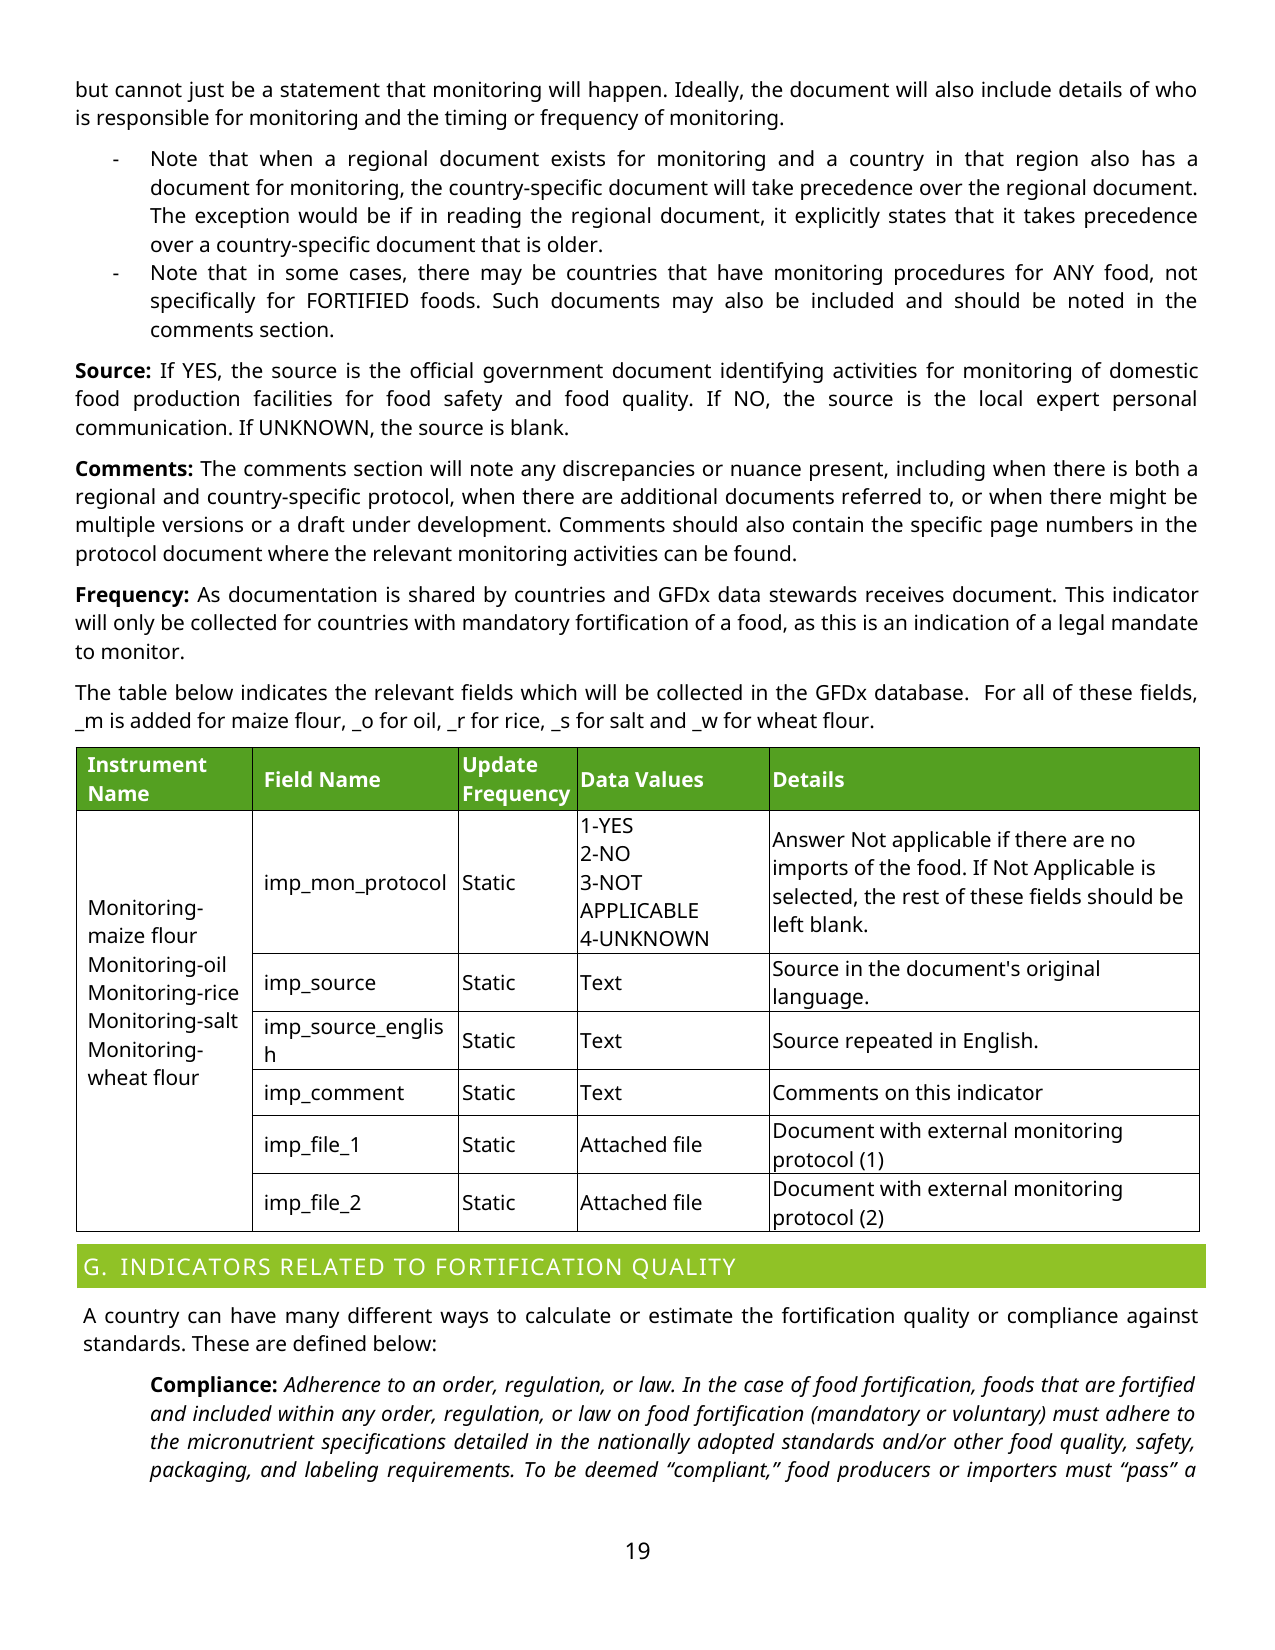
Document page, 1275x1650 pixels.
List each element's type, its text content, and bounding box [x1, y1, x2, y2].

table_cell imp_comment [253, 1070, 458, 1115]
table_cell Static [459, 811, 577, 953]
text Frequency: As documentation is shared by countries and GFDx data stewards receives document. This indicator will only be collected for countries with mandatory fortification of a food, as this is an indication of a legal mandate to monitor. [75, 580, 1200, 665]
text Source: If YES, the source is the official government document identifying activities for monitoring of domestic food production facilities for food safety and food quality. If NO, the source is the local expert personal communication. If UNKNOWN, the source is blank. [75, 356, 1200, 441]
table_cell Comments on this indicator [770, 1070, 1199, 1115]
table_cell 1-YES 2-NO 3-NOT APPLICABLE 4-UNKNOWN [578, 811, 769, 953]
list Note that when a regional document exists for monitoring and a country in that region also has a document for monitoring, the country-specific document will take precedence over the regional document. The exception would be if in reading the regional document, it explicitly states that it takes precedence over a country-specific document that is older. [112, 144, 1200, 258]
table_cell Source in the document's original language. [770, 954, 1199, 1011]
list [150, 1370, 1200, 1484]
list Note that in some cases, there may be countries that have monitoring procedures for ANY food, not specifically for FORTIFIED foods. Such documents may also be included and should be noted in the comments section. [112, 258, 1200, 343]
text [75, 75, 1200, 132]
subtitle Indicators Related to Fortification Quality [83, 1251, 1200, 1282]
table_cell imp_source_english [253, 1012, 458, 1069]
table_cell Attached file [578, 1116, 769, 1173]
table_cell Document with external monitoring protocol (2) [770, 1174, 1199, 1231]
table_cell Static [459, 1070, 577, 1115]
table_cell Static [459, 1012, 577, 1069]
table_cell imp_source [253, 954, 458, 1011]
table_header Data Values [578, 748, 769, 810]
table_cell Document with external monitoring protocol (1) [770, 1116, 1199, 1173]
table_header Update Frequency [459, 748, 577, 810]
table_cell Attached file [578, 1174, 769, 1231]
table_header Details [770, 748, 1199, 810]
table_cell Static [459, 1174, 577, 1231]
text The table below indicates the relevant fields which will be collected in the GFDx database. For all of these fields, _m is added for maize flour, _o for oil, _r for rice, _s for salt and _w for wheat flour. [75, 678, 1200, 735]
table_cell Text [578, 1012, 769, 1069]
table_cell Text [578, 1070, 769, 1115]
table_cell Static [459, 1116, 577, 1173]
table_cell Monitoring-maize flour Monitoring-oil Monitoring-rice Monitoring-salt Monitoring-wheat flour [77, 811, 252, 1231]
table_cell imp_mon_protocol [253, 811, 458, 953]
text Comments: The comments section will note any discrepancies or nuance present, including when there is both a regional and country-specific protocol, when there are additional documents referred to, or when there might be multiple versions or a draft under development. Comments should also contain the specific page numbers in the protocol document where the relevant monitoring activities can be found. [75, 454, 1200, 567]
table_cell Answer Not applicable if there are no imports of the food. If Not Applicable is selected, the rest of these fields should be left blank. [770, 811, 1199, 953]
table_header Field Name [253, 748, 458, 810]
table_cell Source repeated in English. [770, 1012, 1199, 1069]
text A country can have many different ways to calculate or estimate the fortification quality or compliance against standards. These are defined below: [83, 1301, 1200, 1358]
table_cell Static [459, 954, 577, 1011]
table_cell Text [578, 954, 769, 1011]
table_cell imp_file_2 [253, 1174, 458, 1231]
table_header Instrument Name [77, 748, 252, 810]
table_cell imp_file_1 [253, 1116, 458, 1173]
